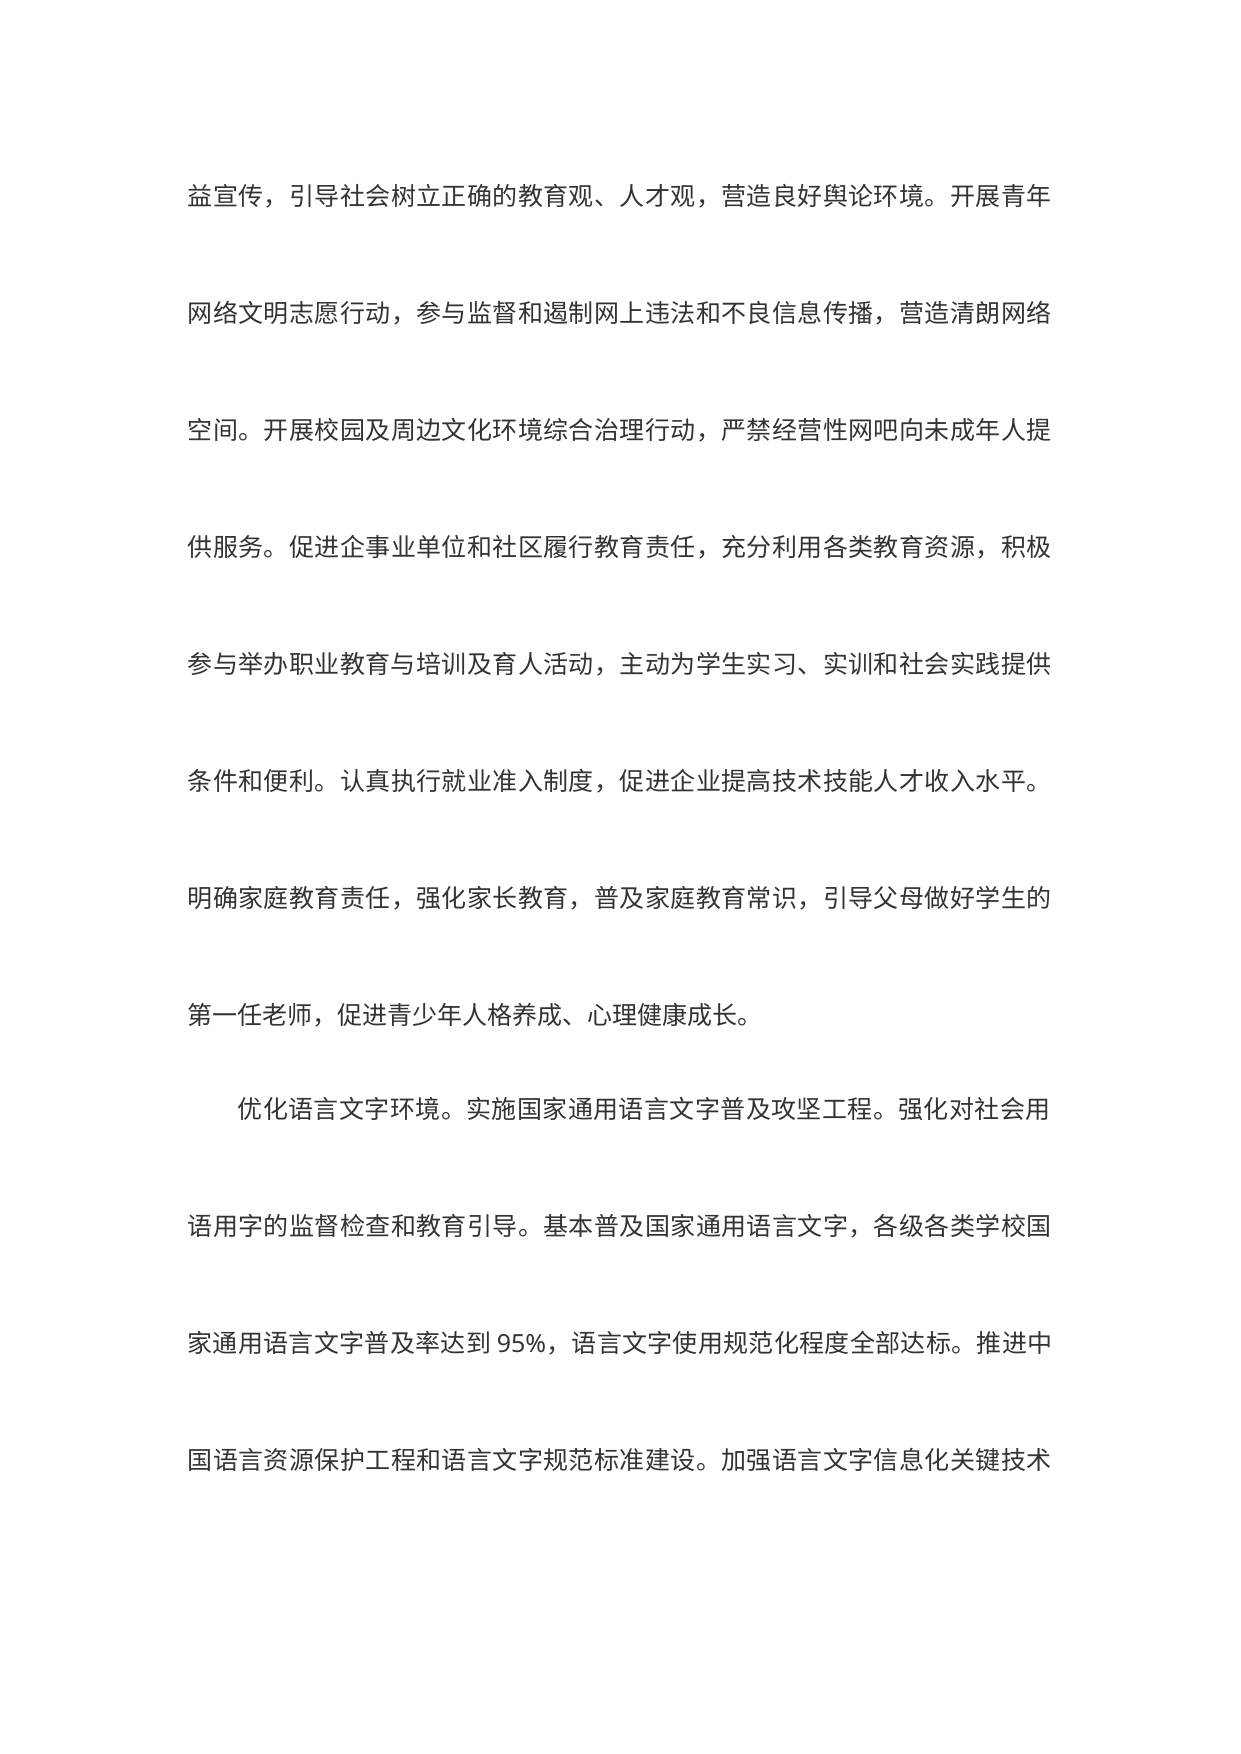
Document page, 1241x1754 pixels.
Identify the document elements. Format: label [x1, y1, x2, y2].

text [187, 1075, 1053, 1491]
text [187, 162, 1053, 1046]
